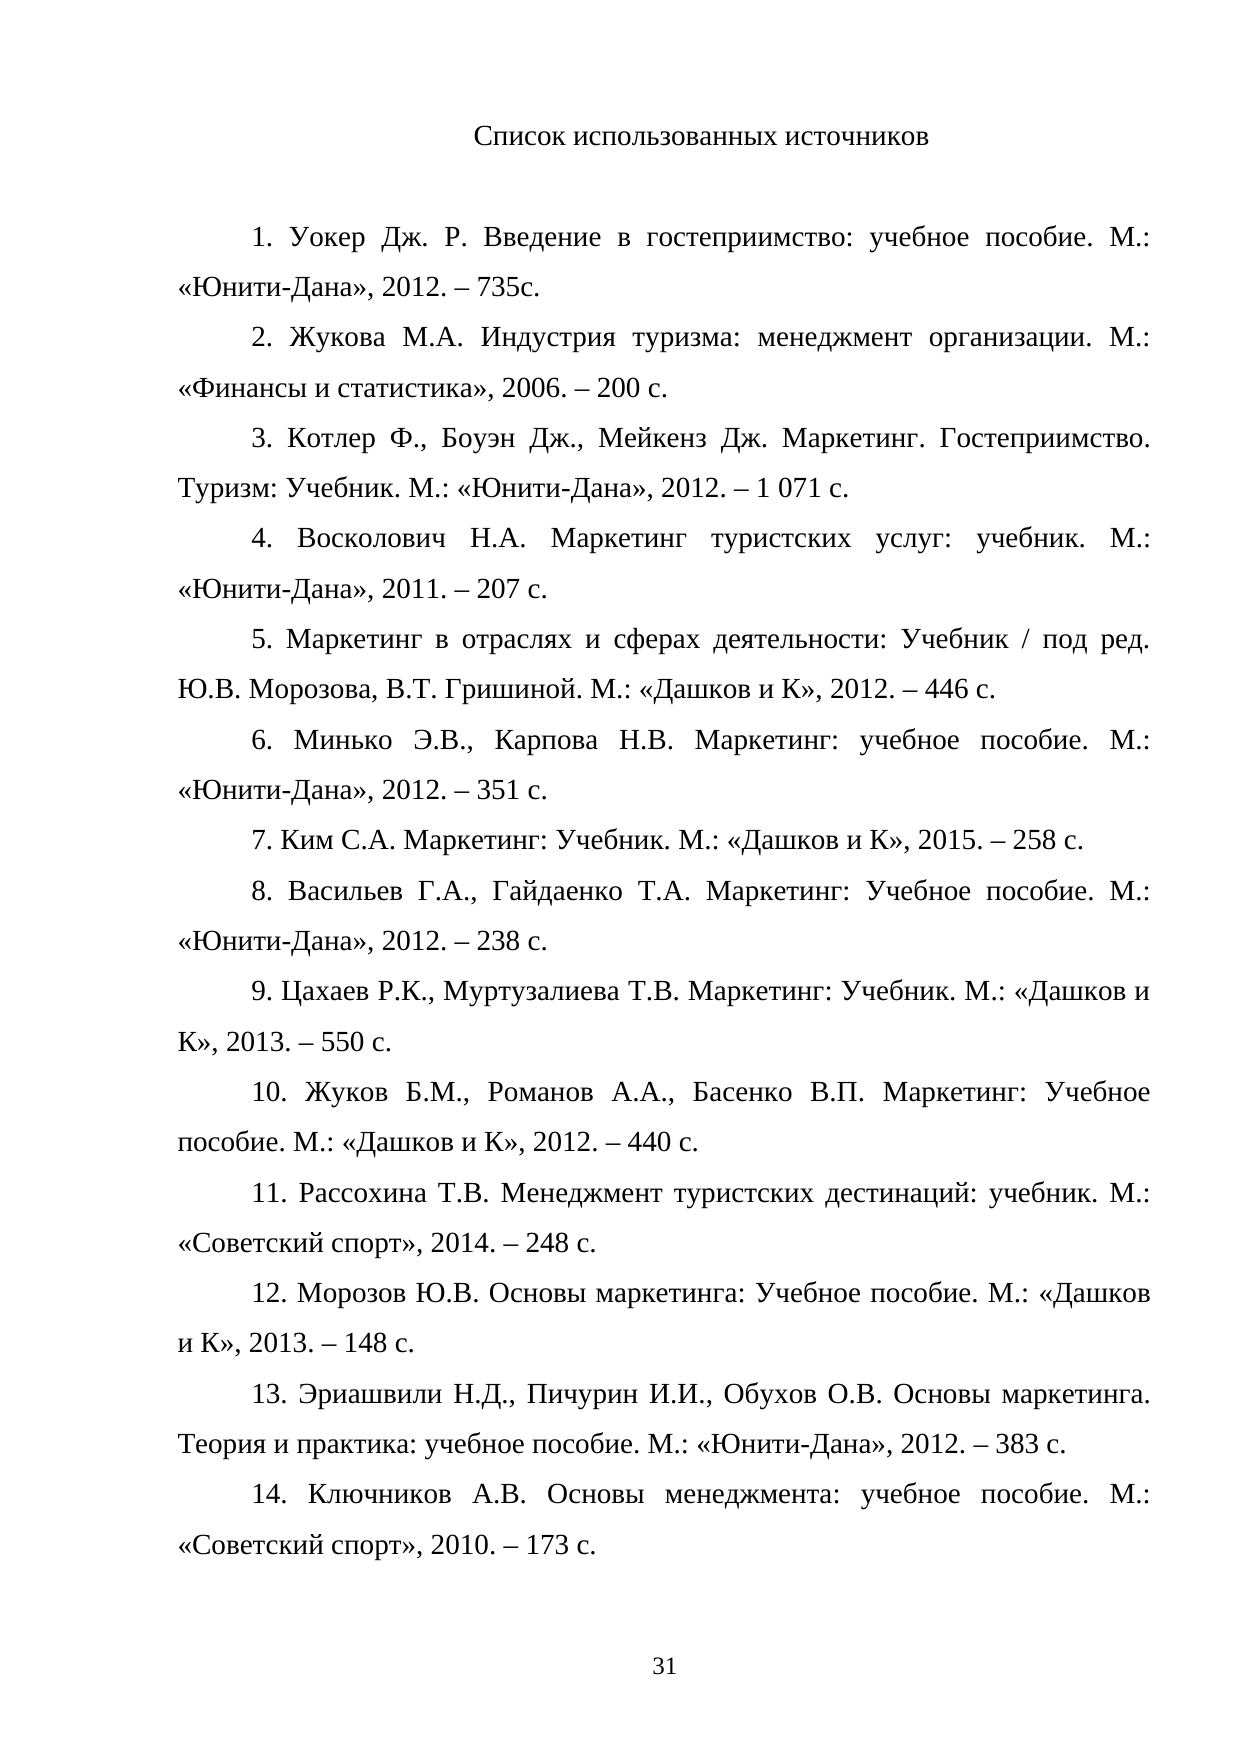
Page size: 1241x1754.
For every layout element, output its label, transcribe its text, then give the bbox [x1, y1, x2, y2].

text 6. Минько Э.В., Карпова Н.В. Маркетинг: учебное пособие. М.: «Юнити-Дана», 2012. – 351 с. [177, 722, 1152, 806]
text 7. Ким С.А. Маркетинг: Учебник. М.: «Дашков и К», 2015. – 258 с. [177, 822, 1152, 856]
text 9. Цахаев Р.К., Муртузалиева Т.В. Маркетинг: Учебник. М.: «Дашков и К», 2013. – 550 с. [177, 973, 1152, 1057]
text 14. Ключников А.В. Основы менеджмента: учебное пособие. М.: «Советский спорт», 2010. – 173 с. [177, 1477, 1152, 1560]
text 4. Восколович Н.А. Маркетинг туристских услуг: учебник. М.: «Юнити-Дана», 2011. – 207 с. [177, 521, 1152, 604]
text 3. Котлер Ф., Боуэн Дж., Мейкенз Дж. Маркетинг. Гостеприимство. Туризм: Учебник. М.: «Юнити-Дана», 2012. – 1 071 с. [177, 420, 1152, 504]
text 10. Жуков Б.М., Романов А.А., Басенко В.П. Маркетинг: Учебное пособие. М.: «Дашков и К», 2012. – 440 с. [177, 1074, 1152, 1158]
text 11. Рассохина Т.В. Менеджмент туристских дестинаций: учебник. М.: «Советский спорт», 2014. – 248 с. [177, 1175, 1152, 1258]
text 13. Эриашвили Н.Д., Пичурин И.И., Обухов О.В. Основы маркетинга. Теория и практика: учебное пособие. М.: «Юнити-Дана», 2012. – 383 с. [177, 1376, 1152, 1460]
text 12. Морозов Ю.В. Основы маркетинга: Учебное пособие. М.: «Дашков и К», 2013. – 148 с. [177, 1275, 1152, 1359]
text 1. Уокер Дж. Р. Введение в гостеприимство: учебное пособие. М.: «Юнити-Дана», 2012. – 735с. [177, 219, 1152, 303]
text 2. Жукова М.А. Индустрия туризма: менеджмент организации. М.: «Финансы и статистика», 2006. – 200 с. [177, 319, 1152, 403]
text Список использованных источников [177, 118, 1152, 152]
text 8. Васильев Г.А., Гайдаенко Т.А. Маркетинг: Учебное пособие. М.: «Юнити-Дана», 2012. – 238 с. [177, 873, 1152, 957]
text 5. Маркетинг в отраслях и сферах деятельности: Учебник / под ред. Ю.В. Морозова, В.Т. Гришиной. М.: «Дашков и К», 2012. – 446 с. [177, 621, 1152, 705]
